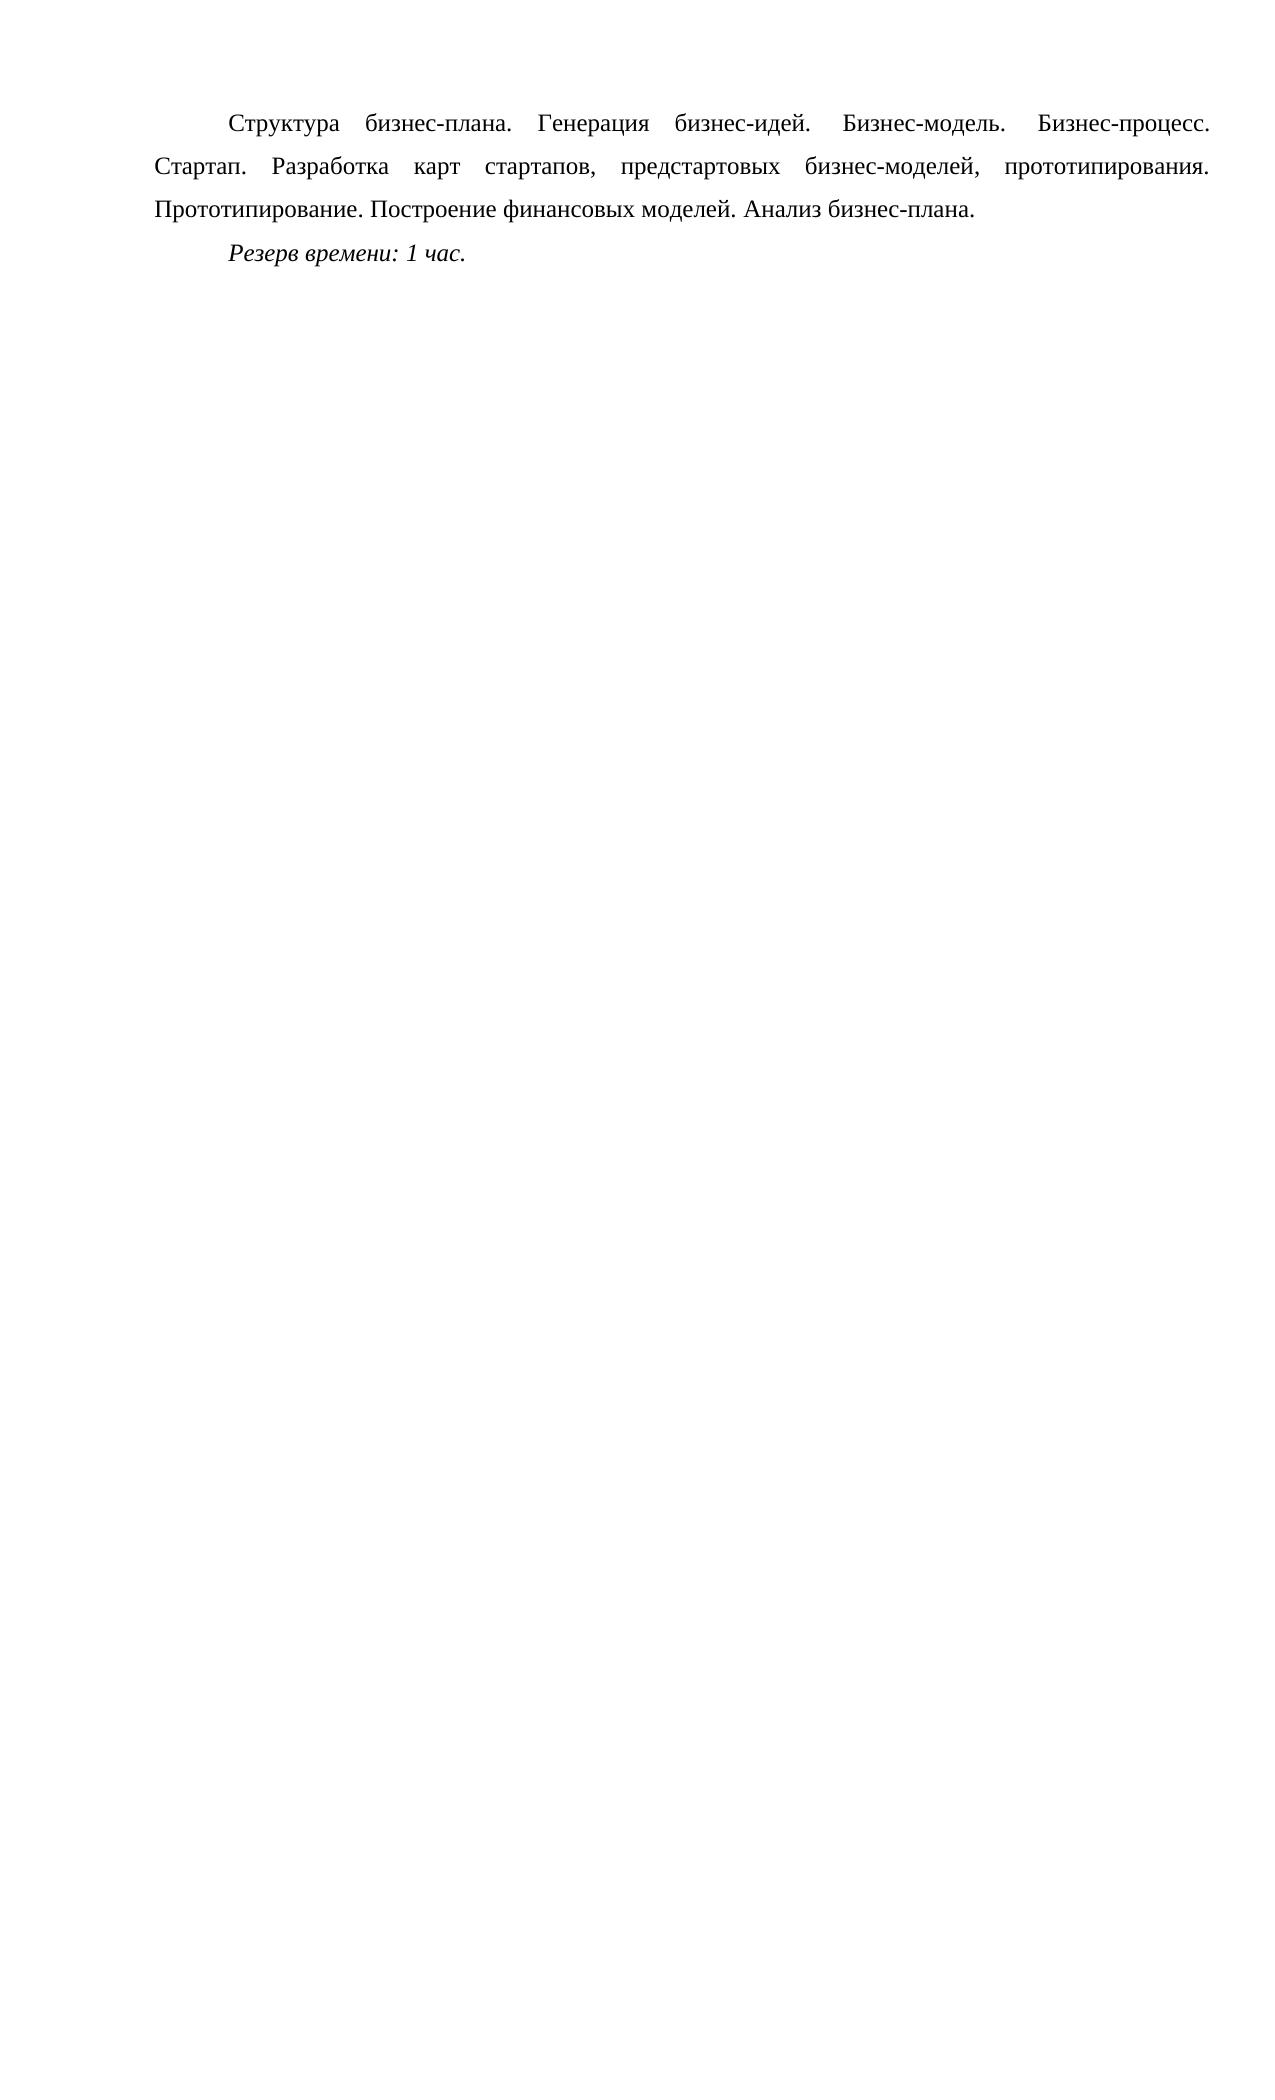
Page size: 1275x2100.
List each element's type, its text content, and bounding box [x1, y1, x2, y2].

text Резерв времени: 1 час. [154, 238, 1210, 266]
text Структура бизнес-плана. Генерация бизнес-идей. Бизнес-модель. Бизнес-процесс. Стартап. Разработка карт стартапов, предстартовых бизнес-моделей, прототипирования. Прототипирование. Построение финансовых моделей. Анализ бизнес-плана. [154, 108, 1210, 223]
